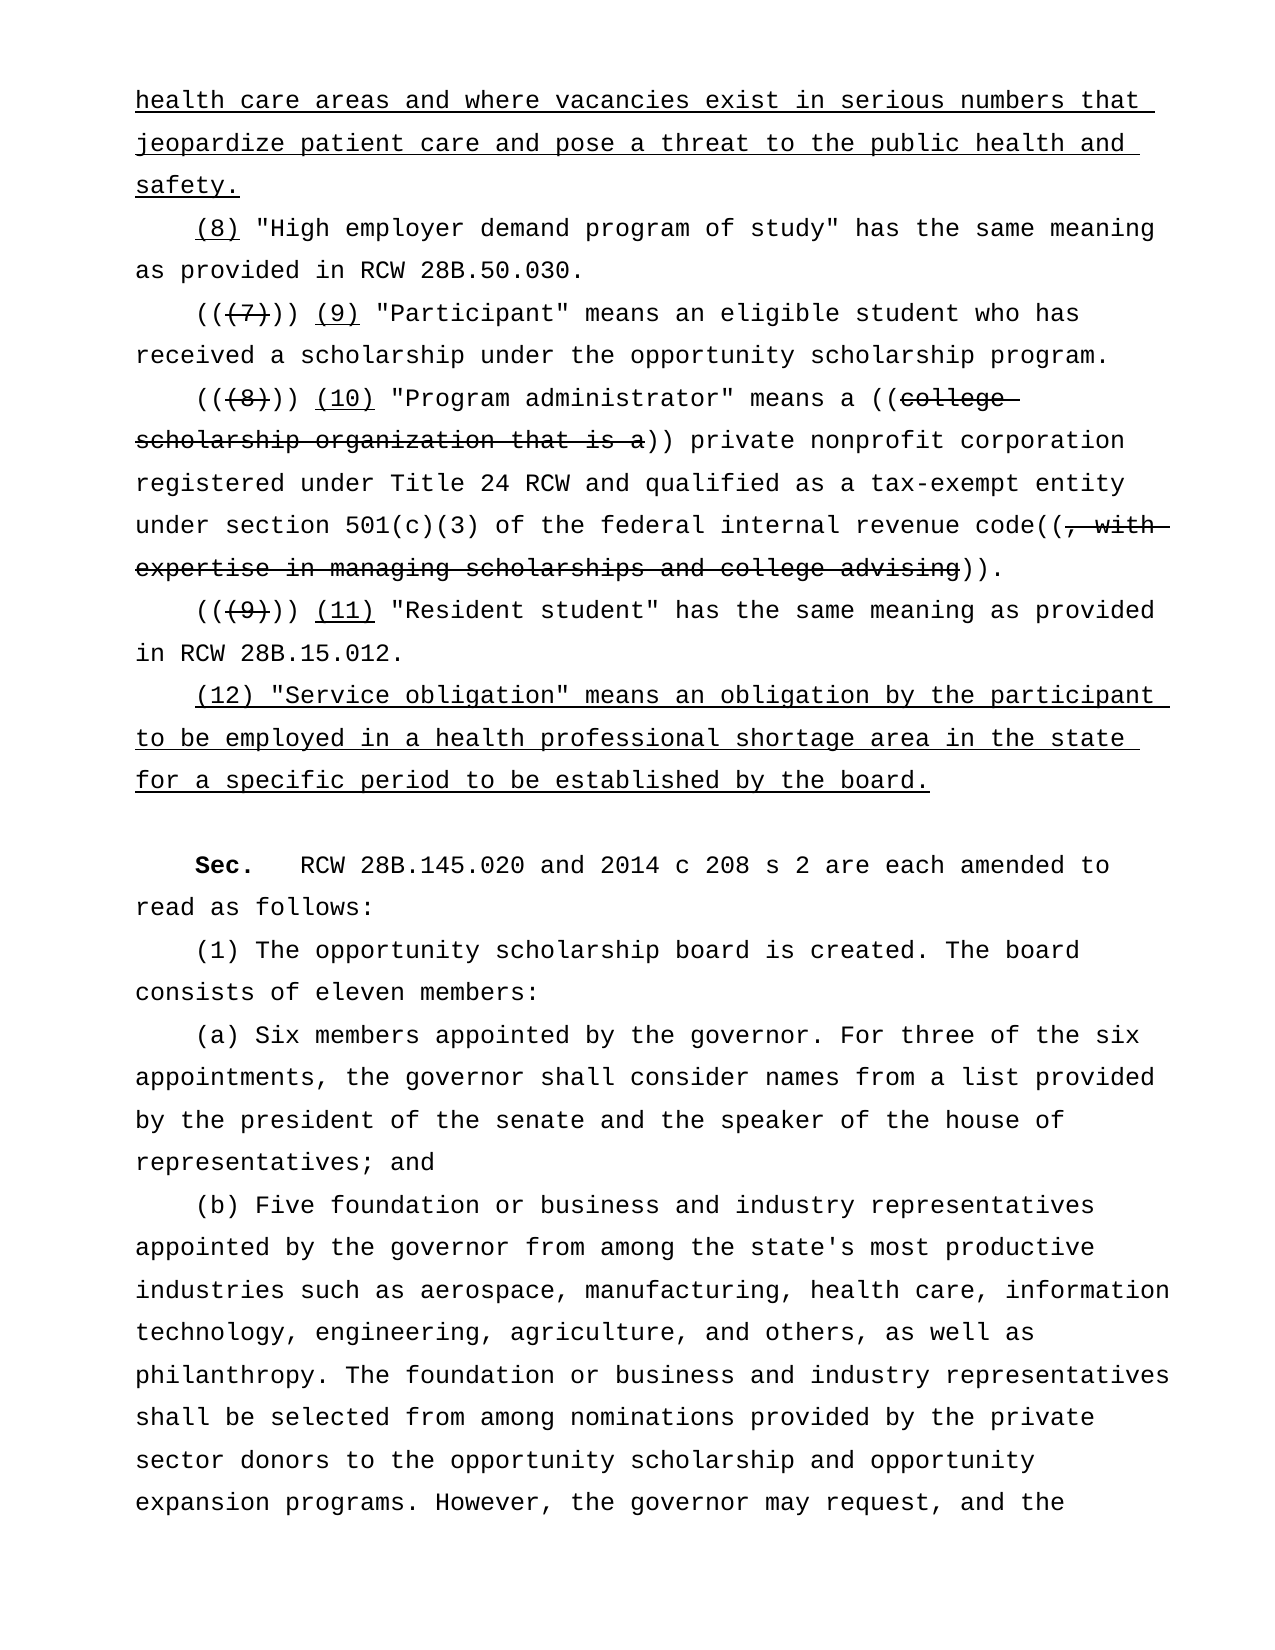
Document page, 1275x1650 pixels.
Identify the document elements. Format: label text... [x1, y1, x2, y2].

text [135, 75, 1170, 202]
text (a) Six members appointed by the governor. For three of the six appointments, the governor shall consider names from a list provided by the president of the senate and the speaker of the house of representatives; and [135, 1009, 1170, 1179]
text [135, 1179, 1170, 1519]
text (1) The opportunity scholarship board is created. The board consists of eleven members: [135, 924, 1170, 1009]
text (8) "High employer demand program of study" has the same meaning as provided in RCW 28B.50.030. [135, 202, 1170, 287]
text Sec. RCW 28B.145.020 and 2014 c 208 s 2 are each amended to read as follows: [135, 839, 1170, 924]
text (((8))) (10) "Program administrator" means a ((college scholarship organization that is a)) private nonprofit corporation registered under Title 24 RCW and qualified as a tax-exempt entity under section 501(c)(3) of the federal internal revenue code((, with expertise in managing scholarships and college advising)). [135, 372, 1170, 585]
text (((7))) (9) "Participant" means an eligible student who has received a scholarship under the opportunity scholarship program. [135, 287, 1170, 372]
text (12) "Service obligation" means an obligation by the participant to be employed in a health professional shortage area in the state for a specific period to be established by the board. [135, 670, 1170, 797]
text (((9))) (11) "Resident student" has the same meaning as provided in RCW 28B.15.012. [135, 585, 1170, 670]
